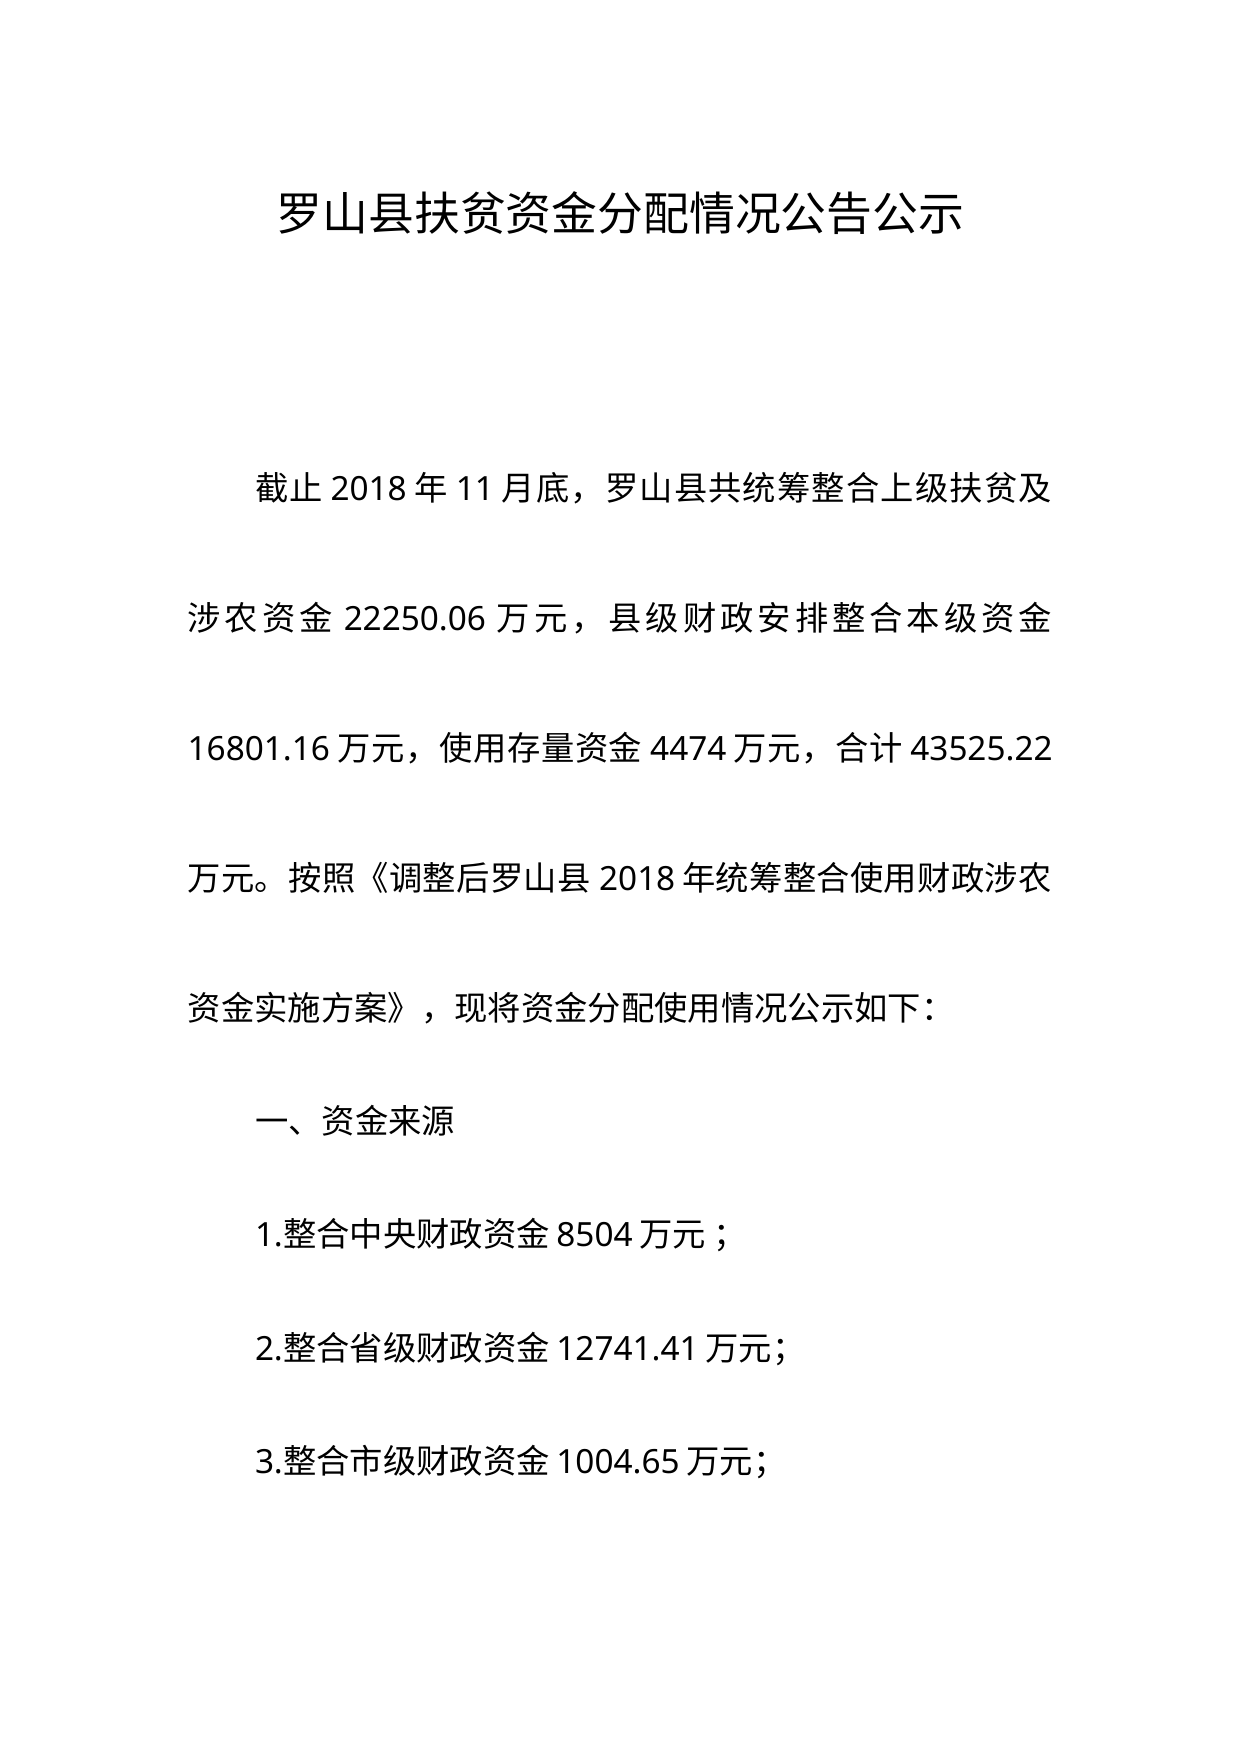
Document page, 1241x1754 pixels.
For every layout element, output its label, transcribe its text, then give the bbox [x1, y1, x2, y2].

text 截止2018年11月底，罗山县共统筹整合上级扶贫及涉农资金22250.06万元，县级财政安排整合本级资金16801.16万元，使用存量资金4474万元，合计43525.22万元。按照《调整后罗山县2018年统筹整合使用财政涉农资金实施方案》，现将资金分配使用情况公示如下： [187, 453, 1053, 1038]
text 1.整合中央财政资金8504万元 ； [187, 1200, 1053, 1265]
text 一、资金来源 [187, 1086, 1053, 1151]
text 2.整合省级财政资金12741.41万元； [187, 1313, 1053, 1378]
text 罗山县扶贫资金分配情况公告公示 [187, 162, 1053, 259]
text 3.整合市级财政资金1004.65万元； [187, 1427, 1053, 1492]
